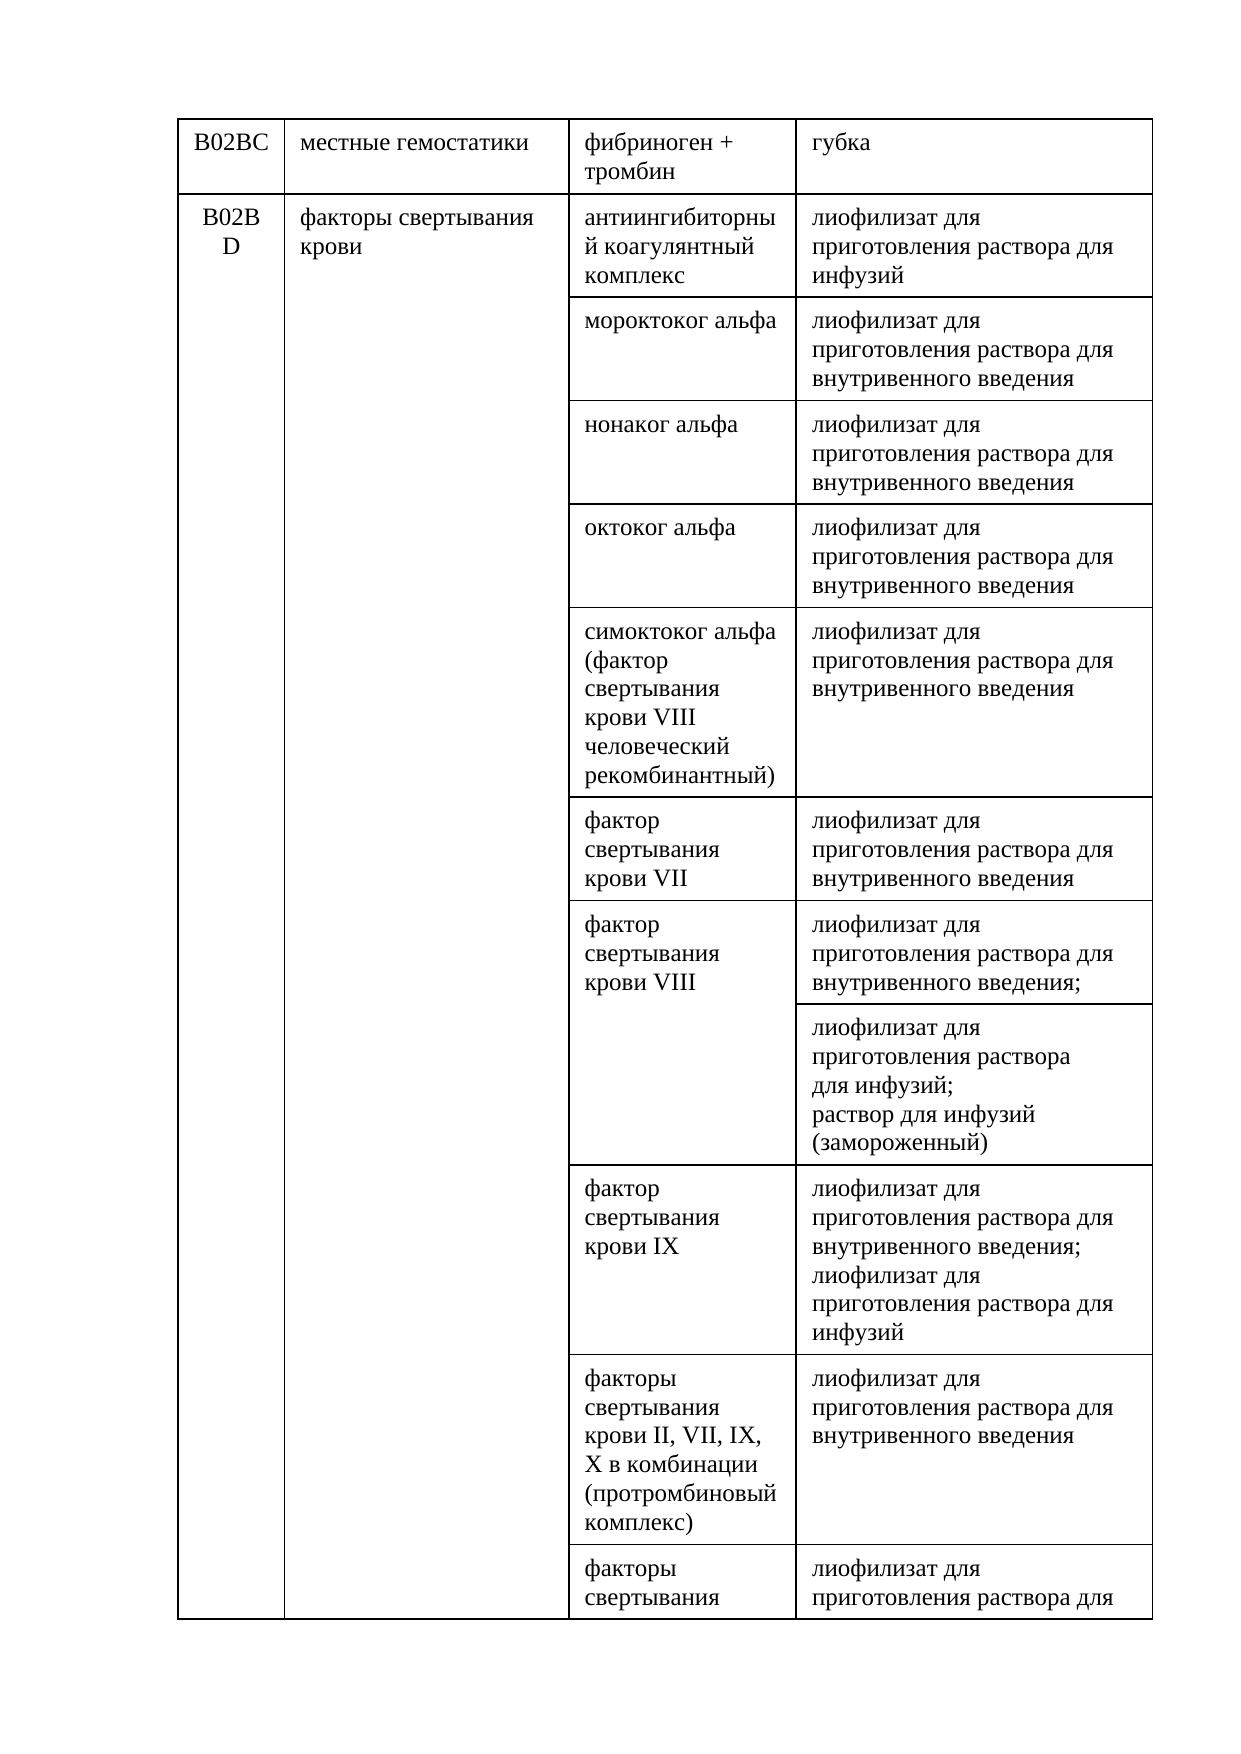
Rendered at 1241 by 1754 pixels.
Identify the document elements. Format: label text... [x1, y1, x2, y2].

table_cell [797, 1545, 1152, 1618]
table_cell лиофилизат для приготовления раствора для внутривенного введения; [797, 901, 1152, 1003]
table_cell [797, 1355, 1152, 1543]
table_cell лиофилизат для приготовления раствора для внутривенного введения; лиофилизат для приготовления раствора для инфузий [797, 1166, 1152, 1354]
table_cell лиофилизат для приготовления раствора для инфузий; раствор для инфузий (замороженный) [797, 1005, 1152, 1164]
table_cell симоктоког альфа (фактор свертывания крови VIII человеческий рекомбинантный) [570, 608, 795, 796]
table_cell лиофилизат для приготовления раствора для внутривенного введения [797, 798, 1152, 900]
table_cell фактор свертывания крови IX [570, 1166, 795, 1354]
table_cell лиофилизат для приготовления раствора для внутривенного введения [797, 505, 1152, 607]
table_cell лиофилизат для приготовления раствора для внутривенного введения [797, 298, 1152, 400]
table_cell лиофилизат для приготовления раствора для внутривенного введения [797, 608, 1152, 796]
table_cell факторы свертывания крови [285, 195, 568, 1618]
table_cell фактор свертывания крови VII [570, 798, 795, 900]
table_cell губка [797, 120, 1152, 193]
table_cell лиофилизат для приготовления раствора для инфузий [797, 195, 1152, 296]
table_cell антиингибиторный коагулянтный комплекс [570, 195, 795, 296]
table_cell октоког альфа [570, 505, 795, 607]
table_cell мороктоког альфа [570, 298, 795, 400]
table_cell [570, 1545, 795, 1618]
table_cell B02BD [179, 195, 284, 1618]
table_cell фактор свертывания крови VIII [570, 901, 795, 1164]
table_cell нонаког альфа [570, 401, 795, 503]
table_cell местные гемостатики [285, 120, 568, 193]
table_cell B02BС [179, 120, 284, 193]
table_cell факторы свертывания крови II, VII, IX, X в комбинации (протромбиновый комплекс) [570, 1355, 795, 1543]
table_cell лиофилизат для приготовления раствора для внутривенного введения [797, 401, 1152, 503]
table_cell фибриноген + тромбин [570, 120, 795, 193]
